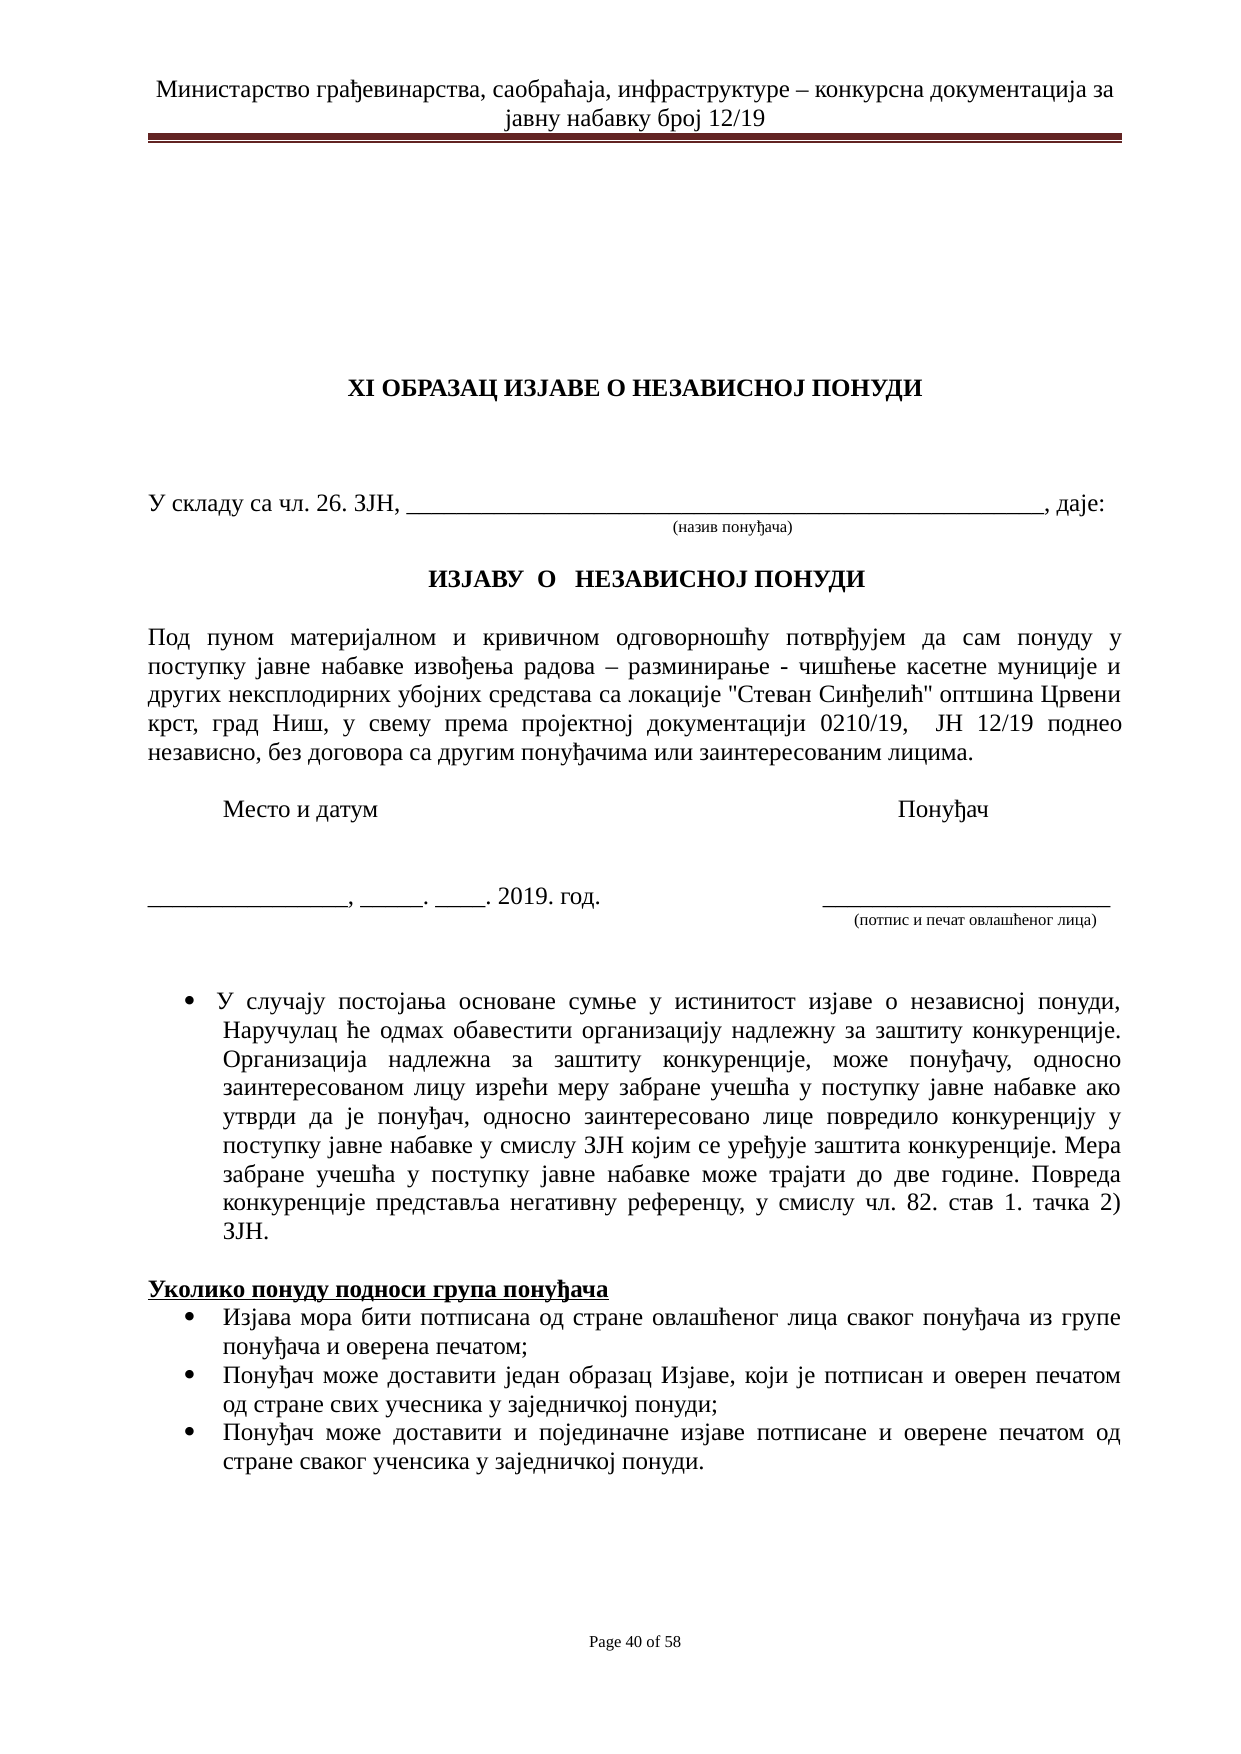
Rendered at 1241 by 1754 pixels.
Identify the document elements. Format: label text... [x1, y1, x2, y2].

text Под пуном материјалном и кривичном одговорношћу потврђујем да сам понуду у поступку јавне набавке извођења радова – разминирање - чишћење касетне муниције и других нексплодирних убојних средстава са локације ''Стеван Синђелић'' оптшина Црвени крст, град Ниш, у свему према пројектној документацији 0210/19, ЈН 12/19 поднео независно, без договора са другим понуђачима или заинтересованим лицима. [148, 622, 1122, 766]
text Место и датум Понуђач [148, 794, 1122, 823]
text У складу са чл. 26. ЗЈН, ___________________________________________________, даје: [148, 488, 1122, 517]
text (потпис и печат овлашћеног лица) [148, 909, 1122, 929]
text Уколико понуду подноси група понуђача [148, 1274, 1122, 1302]
text XI ОБРАЗАЦ ИЗЈАВЕ О НЕЗАВИСНОЈ ПОНУДИ [148, 373, 1122, 402]
text ИЗЈАВУ О НЕЗАВИСНОЈ ПОНУДИ [148, 564, 1122, 593]
list Изјава мора бити потписана од стране овлашћеног лица сваког понуђача из групе понуђача и оверена печатом; [185, 1302, 1122, 1360]
list У случају постојања основане сумње у истинитост изјаве о независној понуди, Наручулац ће одмах обавестити организацију надлежну за заштиту конкуренције. Организација надлежна за заштиту конкуренције, може понуђачу, односно заинтересованом лицу изрећи меру забране учешћа у поступку јавне набавке ако утврди да је понуђач, односно заинтересовано лице повредило конкуренцију у поступку јавне набавке у смислу ЗЈН којим се уређује заштита конкуренције. Мера забране учешћа у поступку јавне набавке може трајати до две године. Повреда конкуренције представља негативну референцу, у смислу чл. 82. став 1. тачка 2) ЗЈН. [185, 986, 1122, 1245]
list Понуђач може доставити и појединачне изјаве потписане и оверене печатом од стране сваког ученсика у заједничкој понуди. [185, 1417, 1122, 1475]
text (назив понуђача) [148, 517, 1122, 536]
list Понуђач може доставити један образац Изјаве, који је потписан и оверен печатом од стране свих учесника у заједничкој понуди; [185, 1360, 1122, 1417]
text ________________, _____. ____. 2019. год. _______________________ [148, 881, 1122, 909]
